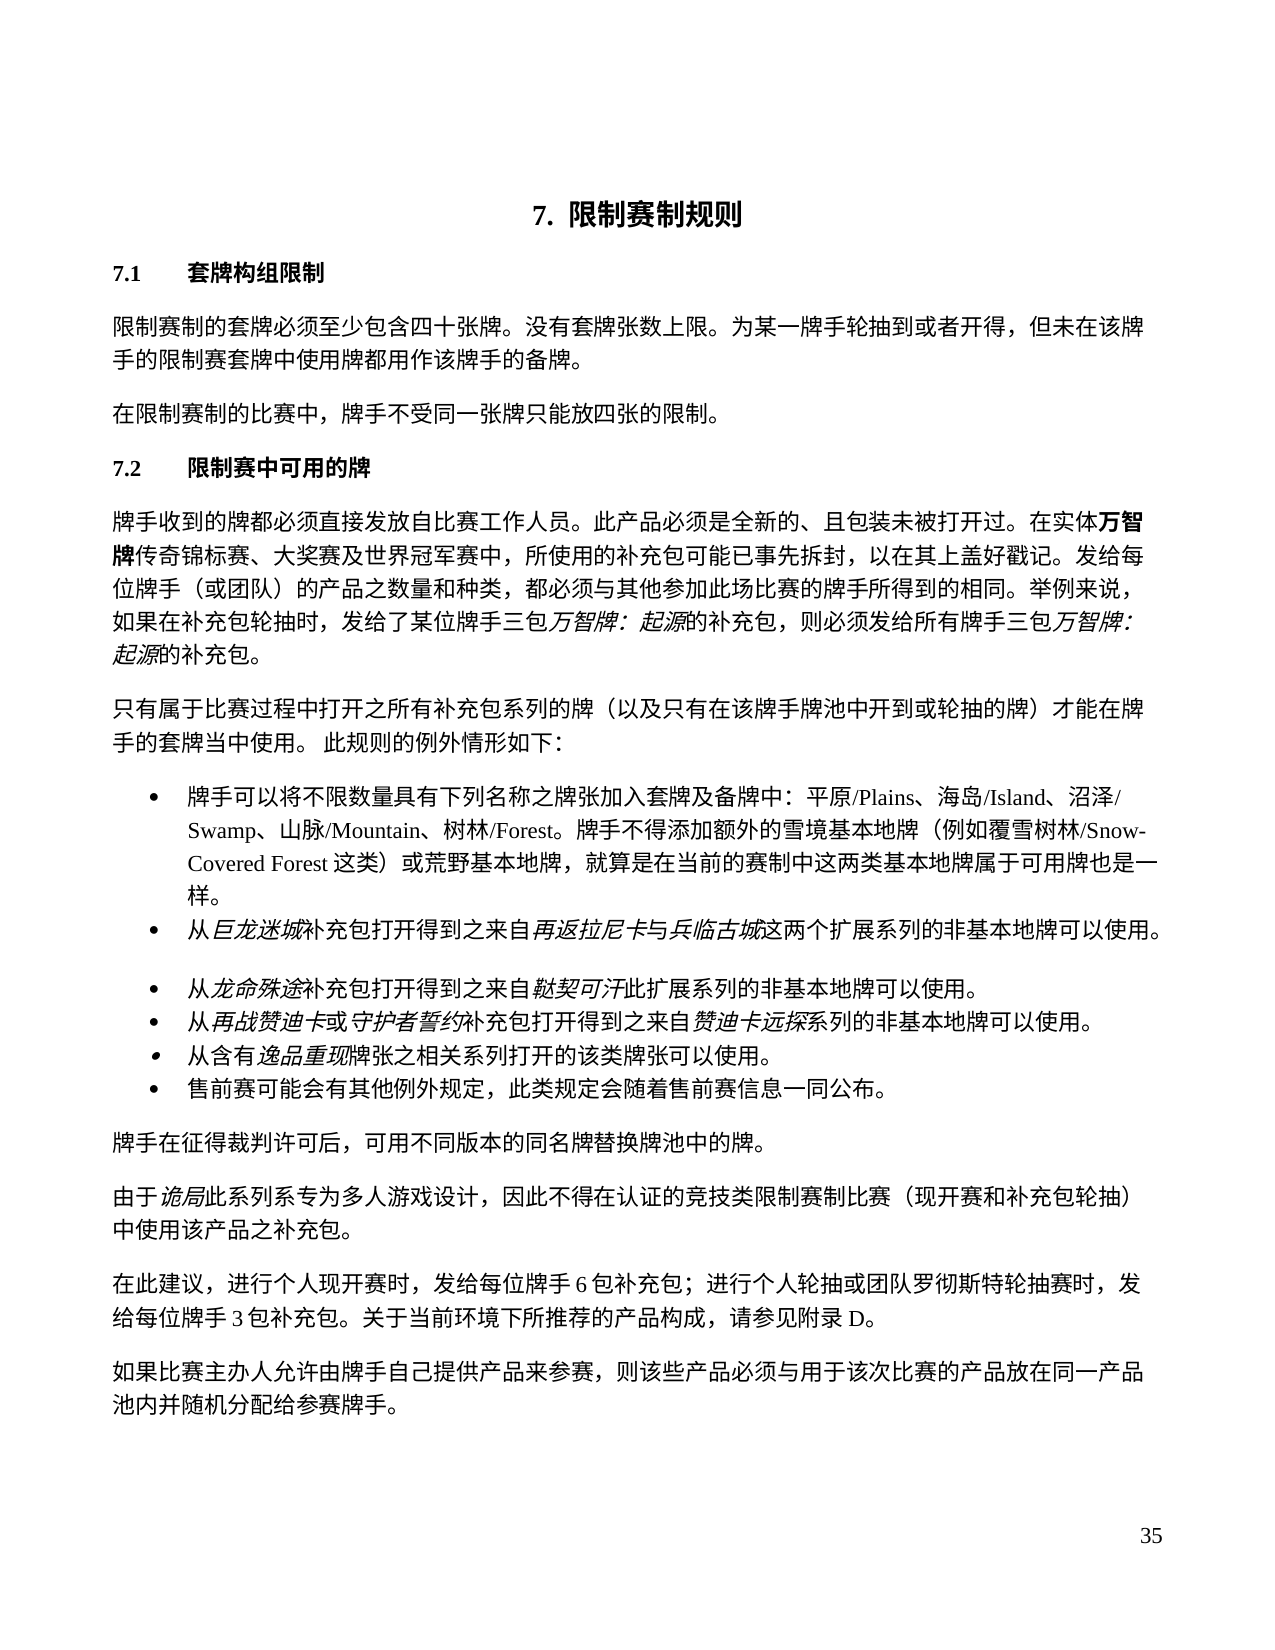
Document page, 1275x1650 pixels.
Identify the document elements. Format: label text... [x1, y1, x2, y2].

text 在此建议，进行个人现开赛时，发给每位牌手6包补充包；进行个人轮抽或团队罗彻斯特轮抽赛时，发给每位牌手3包补充包。关于当前环境下所推荐的产品构成，请参见附录D。 [112, 1266, 1162, 1333]
text 如果比赛主办人允许由牌手自己提供产品来参赛，则该些产品必须与用于该次比赛的产品放在同一产品池内并随机分配给参赛牌手。 [112, 1353, 1162, 1420]
list 从龙命殊途补充包打开得到之来自鞑契可汗此扩展系列的非基本地牌可以使用。 [150, 971, 1162, 1004]
text 限制赛制的套牌必须至少包含四十张牌。没有套牌张数上限。为某一牌手轮抽到或者开得，但未在该牌手的限制赛套牌中使用牌都用作该牌手的备牌。 [112, 309, 1162, 375]
list 售前赛可能会有其他例外规定，此类规定会随着售前赛信息一同公布。 [150, 1071, 1162, 1104]
list 从再战赞迪卡或守护者誓约补充包打开得到之来自赞迪卡远探系列的非基本地牌可以使用。 [150, 1004, 1162, 1037]
list 牌手可以将不限数量具有下列名称之牌张加入套牌及备牌中：平原/Plains、海岛/Island、沼泽/Swamp、山脉/Mountain、树林/Forest。牌手不得添加额外的雪境基本地牌（例如覆雪树林/Snow-Covered Forest这类）或荒野基本地牌，就算是在当前的赛制中这两类基本地牌属于可用牌也是一样。 [150, 778, 1162, 911]
text 牌手在征得裁判许可后，可用不同版本的同名牌替换牌池中的牌。 [112, 1125, 1162, 1158]
subtitle 7.2 限制赛中可用的牌 [112, 450, 1162, 483]
text 只有属于比赛过程中打开之所有补充包系列的牌（以及只有在该牌手牌池中开到或轮抽的牌）才能在牌手的套牌当中使用。 此规则的例外情形如下： [112, 691, 1162, 758]
text 在限制赛制的比赛中，牌手不受同一张牌只能放四张的限制。 [112, 396, 1162, 429]
text 牌手收到的牌都必须直接发放自比赛工作人员。此产品必须是全新的、且包装未被打开过。在实体万智牌传奇锦标赛、大奖赛及世界冠军赛中，所使用的补充包可能已事先拆封，以在其上盖好戳记。发给每位牌手（或团队）的产品之数量和种类，都必须与其他参加此场比赛的牌手所得到的相同。举例来说，如果在补充包轮抽时，发给了某位牌手三包万智牌：起源的补充包，则必须发给所有牌手三包万智牌：起源的补充包。 [112, 504, 1162, 670]
list 从含有逸品重现牌张之相关系列打开的该类牌张可以使用。 [150, 1037, 1162, 1071]
list 从巨龙迷城补充包打开得到之来自再返拉尼卡与兵临古城这两个扩展系列的非基本地牌可以使用。 [150, 911, 1162, 971]
subtitle 7.1 套牌构组限制 [112, 255, 1162, 288]
subtitle 7. 限制赛制规则 [112, 192, 1162, 234]
text 由于诡局此系列系专为多人游戏设计，因此不得在认证的竞技类限制赛制比赛（现开赛和补充包轮抽）中使用该产品之补充包。 [112, 1179, 1162, 1245]
